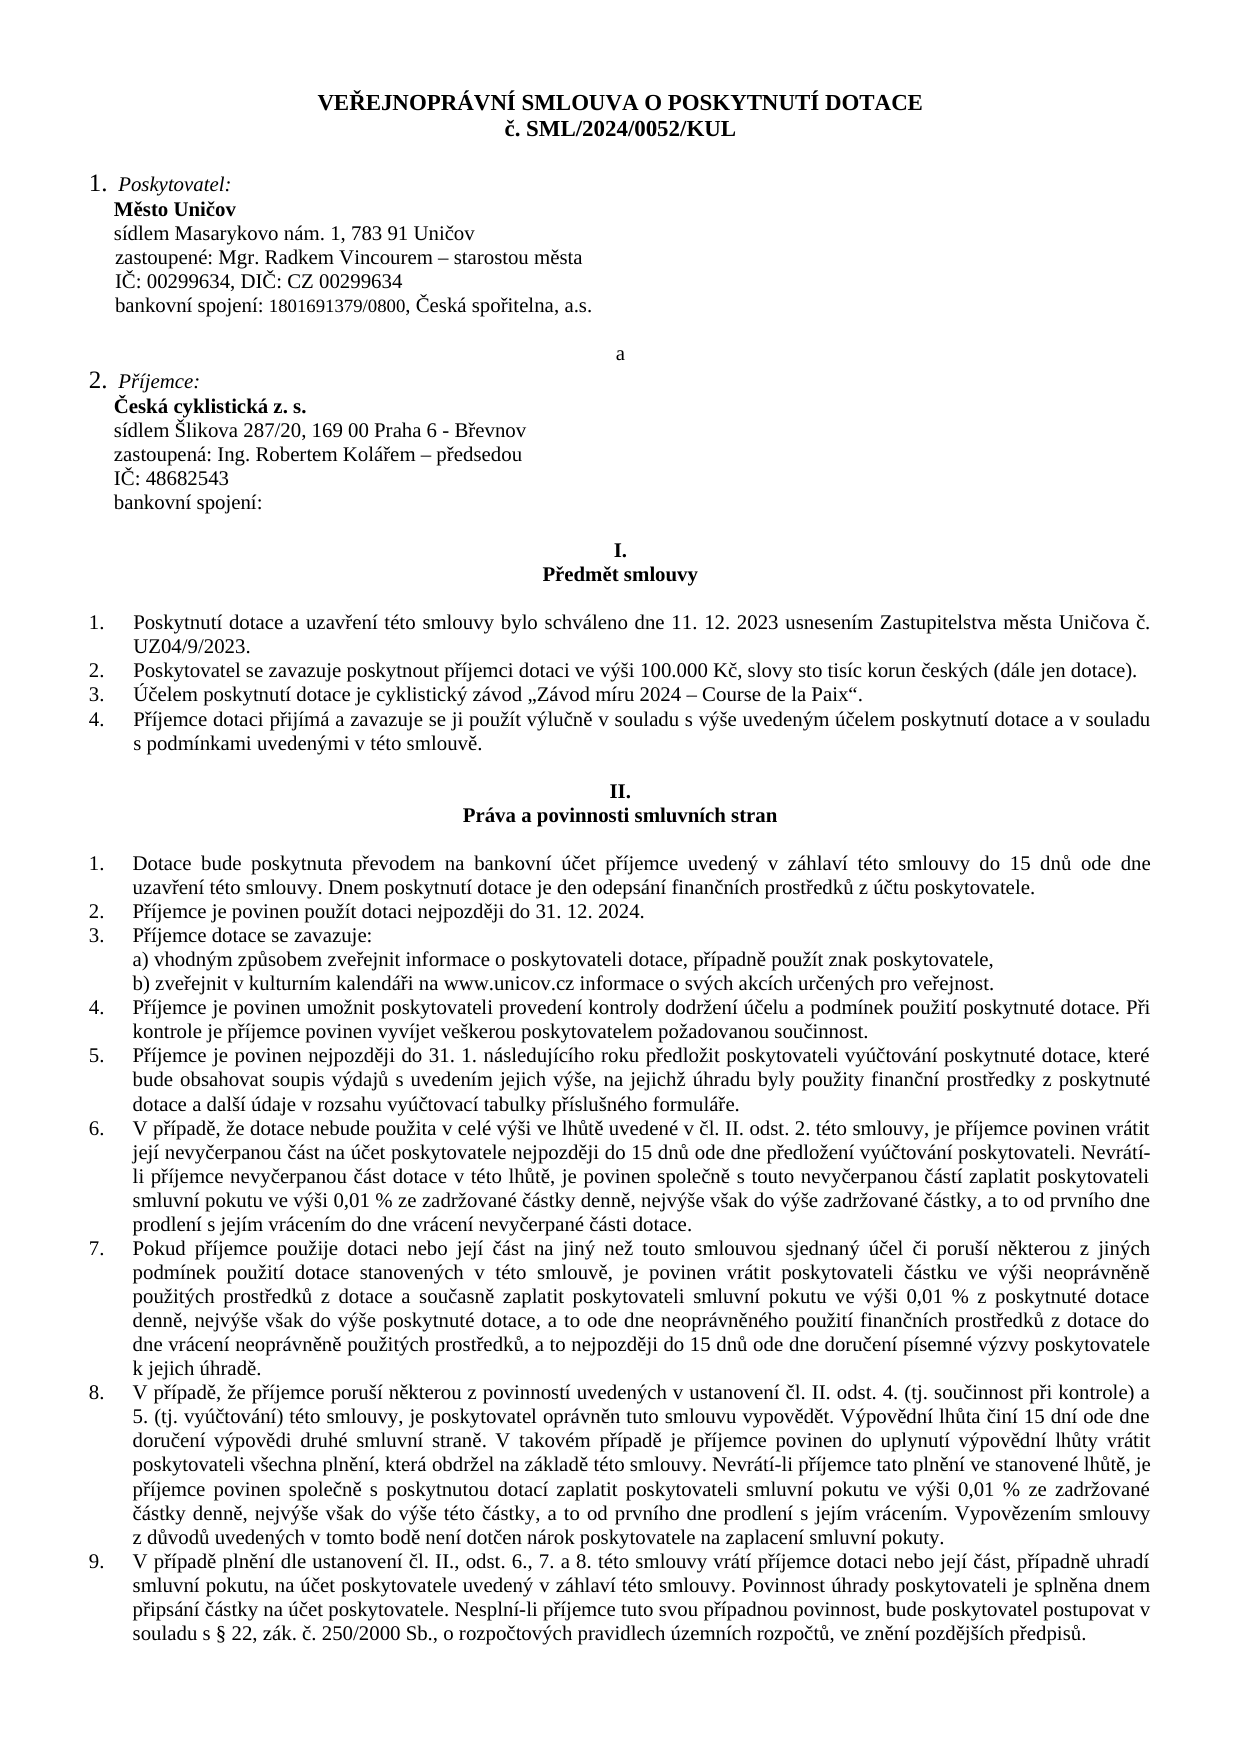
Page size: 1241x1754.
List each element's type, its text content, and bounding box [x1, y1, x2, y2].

list V případě plnění dle ustanovení čl. II., odst. 6., 7. a 8. této smlouvy vrátí příjemce dotaci nebo její část, případně uhradí smluvní pokutu, na účet poskytovatele uvedený v záhlaví této smlouvy. Povinnost úhrady poskytovateli je splněna dnem připsání částky na účet poskytovatele. Nesplní-li příjemce tuto svou případnou povinnost, bude poskytovatel postupovat v souladu s § 22, zák. č. 250/2000 Sb., o rozpočtových pravidlech územních rozpočtů, ve znění pozdějších předpisů. [89, 1549, 1152, 1645]
text IČ: 48682543 [89, 466, 1152, 490]
list Příjemce je povinen nejpozději do 31. 1. následujícího roku předložit poskytovateli vyúčtování poskytnuté dotace, které bude obsahovat soupis výdajů s uvedením jejich výše, na jejichž úhradu byly použity finanční prostředky z poskytnuté dotace a další údaje v rozsahu vyúčtovací tabulky příslušného formuláře. [89, 1043, 1152, 1116]
text Práva a povinnosti smluvních stran [89, 803, 1152, 827]
text zastoupené: Mgr. Radkem Vincourem – starostou města [89, 244, 1152, 269]
list Příjemce je povinen použít dotaci nejpozději do 31. 12. 2024. [89, 899, 1152, 923]
list Poskytovatel: [89, 168, 1152, 196]
text Česká cyklistická z. s. [89, 394, 1152, 418]
list V případě, že dotace nebude použita v celé výši ve lhůtě uvedené v čl. II. odst. 2. této smlouvy, je příjemce povinen vrátit její nevyčerpanou část na účet poskytovatele nejpozději do 15 dnů ode dne předložení vyúčtování poskytovateli. Nevrátí-li příjemce nevyčerpanou část dotace v této lhůtě, je povinen společně s touto nevyčerpanou částí zaplatit poskytovateli smluvní pokutu ve výši 0,01 % ze zadržované částky denně, nejvýše však do výše zadržované částky, a to od prvního dne prodlení s jejím vrácením do dne vrácení nevyčerpané části dotace. [89, 1116, 1152, 1236]
text Město Uničov [89, 196, 1152, 221]
text bankovní spojení: 1801691379/0800, Česká spořitelna, a.s. [89, 293, 1152, 317]
list Účelem poskytnutí dotace je cyklistický závod „Závod míru 2024 – Course de la Paix“. [89, 682, 1152, 706]
subtitle Předmět smlouvy [89, 562, 1152, 586]
list Dotace bude poskytnuta převodem na bankovní účet příjemce uvedený v záhlaví této smlouvy do 15 dnů ode dne uzavření této smlouvy. Dnem poskytnutí dotace je den odepsání finančních prostředků z účtu poskytovatele. [89, 851, 1152, 899]
text b) zveřejnit v kulturním kalendáři na www.unicov.cz informace o svých akcích určených pro veřejnost. [132, 971, 1152, 995]
text sídlem Masarykovo nám. 1, 783 91 Uničov [89, 221, 1152, 244]
text č. SML/2024/0052/KUL [89, 115, 1152, 141]
text a [89, 341, 1152, 365]
text zastoupená: Ing. Robertem Kolářem – předsedou [89, 442, 1152, 466]
list V případě, že příjemce poruší některou z povinností uvedených v ustanovení čl. II. odst. 4. (tj. součinnost při kontrole) a 5. (tj. vyúčtování) této smlouvy, je poskytovatel oprávněn tuto smlouvu vypovědět. Výpovědní lhůta činí 15 dní ode dne doručení výpovědi druhé smluvní straně. V takovém případě je příjemce povinen do uplynutí výpovědní lhůty vrátit poskytovateli všechna plnění, která obdržel na základě této smlouvy. Nevrátí-li příjemce tato plnění ve stanovené lhůtě, je příjemce povinen společně s poskytnutou dotací zaplatit poskytovateli smluvní pokutu ve výši 0,01 % ze zadržované částky denně, nejvýše však do výše této částky, a to od prvního dne prodlení s jejím vrácením. Vypovězením smlouvy z důvodů uvedených v tomto bodě není dotčen nárok poskytovatele na zaplacení smluvní pokuty. [89, 1380, 1152, 1549]
list Příjemce je povinen umožnit poskytovateli provedení kontroly dodržení účelu a podmínek použití poskytnuté dotace. Při kontrole je příjemce povinen vyvíjet veškerou poskytovatelem požadovanou součinnost. [89, 995, 1152, 1043]
text IČ: 00299634, DIČ: CZ 00299634 [89, 269, 1152, 293]
text bankovní spojení: [89, 490, 1152, 514]
list Příjemce dotace se zavazuje: [89, 923, 1152, 947]
text Veřejnoprávní smlouva o poskytnutí dotace [89, 89, 1152, 115]
list Poskytovatel se zavazuje poskytnout příjemci dotaci ve výši 100.000 Kč, slovy sto tisíc korun českých (dále jen dotace). [89, 658, 1152, 682]
text I. [89, 538, 1152, 562]
text sídlem Šlikova 287/20, 169 00 Praha 6 - Břevnov [89, 418, 1152, 442]
list Poskytnutí dotace a uzavření této smlouvy bylo schváleno dne 11. 12. 2023 usnesením Zastupitelstva města Uničova č. UZ04/9/2023. [89, 610, 1152, 658]
list Příjemce: [89, 365, 1152, 394]
text II. [89, 779, 1152, 803]
list Pokud příjemce použije dotaci nebo její část na jiný než touto smlouvou sjednaný účel či poruší některou z jiných podmínek použití dotace stanovených v této smlouvě, je povinen vrátit poskytovateli částku ve výši neoprávněně použitých prostředků z dotace a současně zaplatit poskytovateli smluvní pokutu ve výši 0,01 % z poskytnuté dotace denně, nejvýše však do výše poskytnuté dotace, a to ode dne neoprávněného použití finančních prostředků z dotace do dne vrácení neoprávněně použitých prostředků, a to nejpozději do 15 dnů ode dne doručení písemné výzvy poskytovatele k jejich úhradě. [89, 1236, 1152, 1380]
text a) vhodným způsobem zveřejnit informace o poskytovateli dotace, případně použít znak poskytovatele, [132, 947, 1152, 971]
list Příjemce dotaci přijímá a zavazuje se ji použít výlučně v souladu s výše uvedeným účelem poskytnutí dotace a v souladu s podmínkami uvedenými v této smlouvě. [89, 706, 1152, 754]
